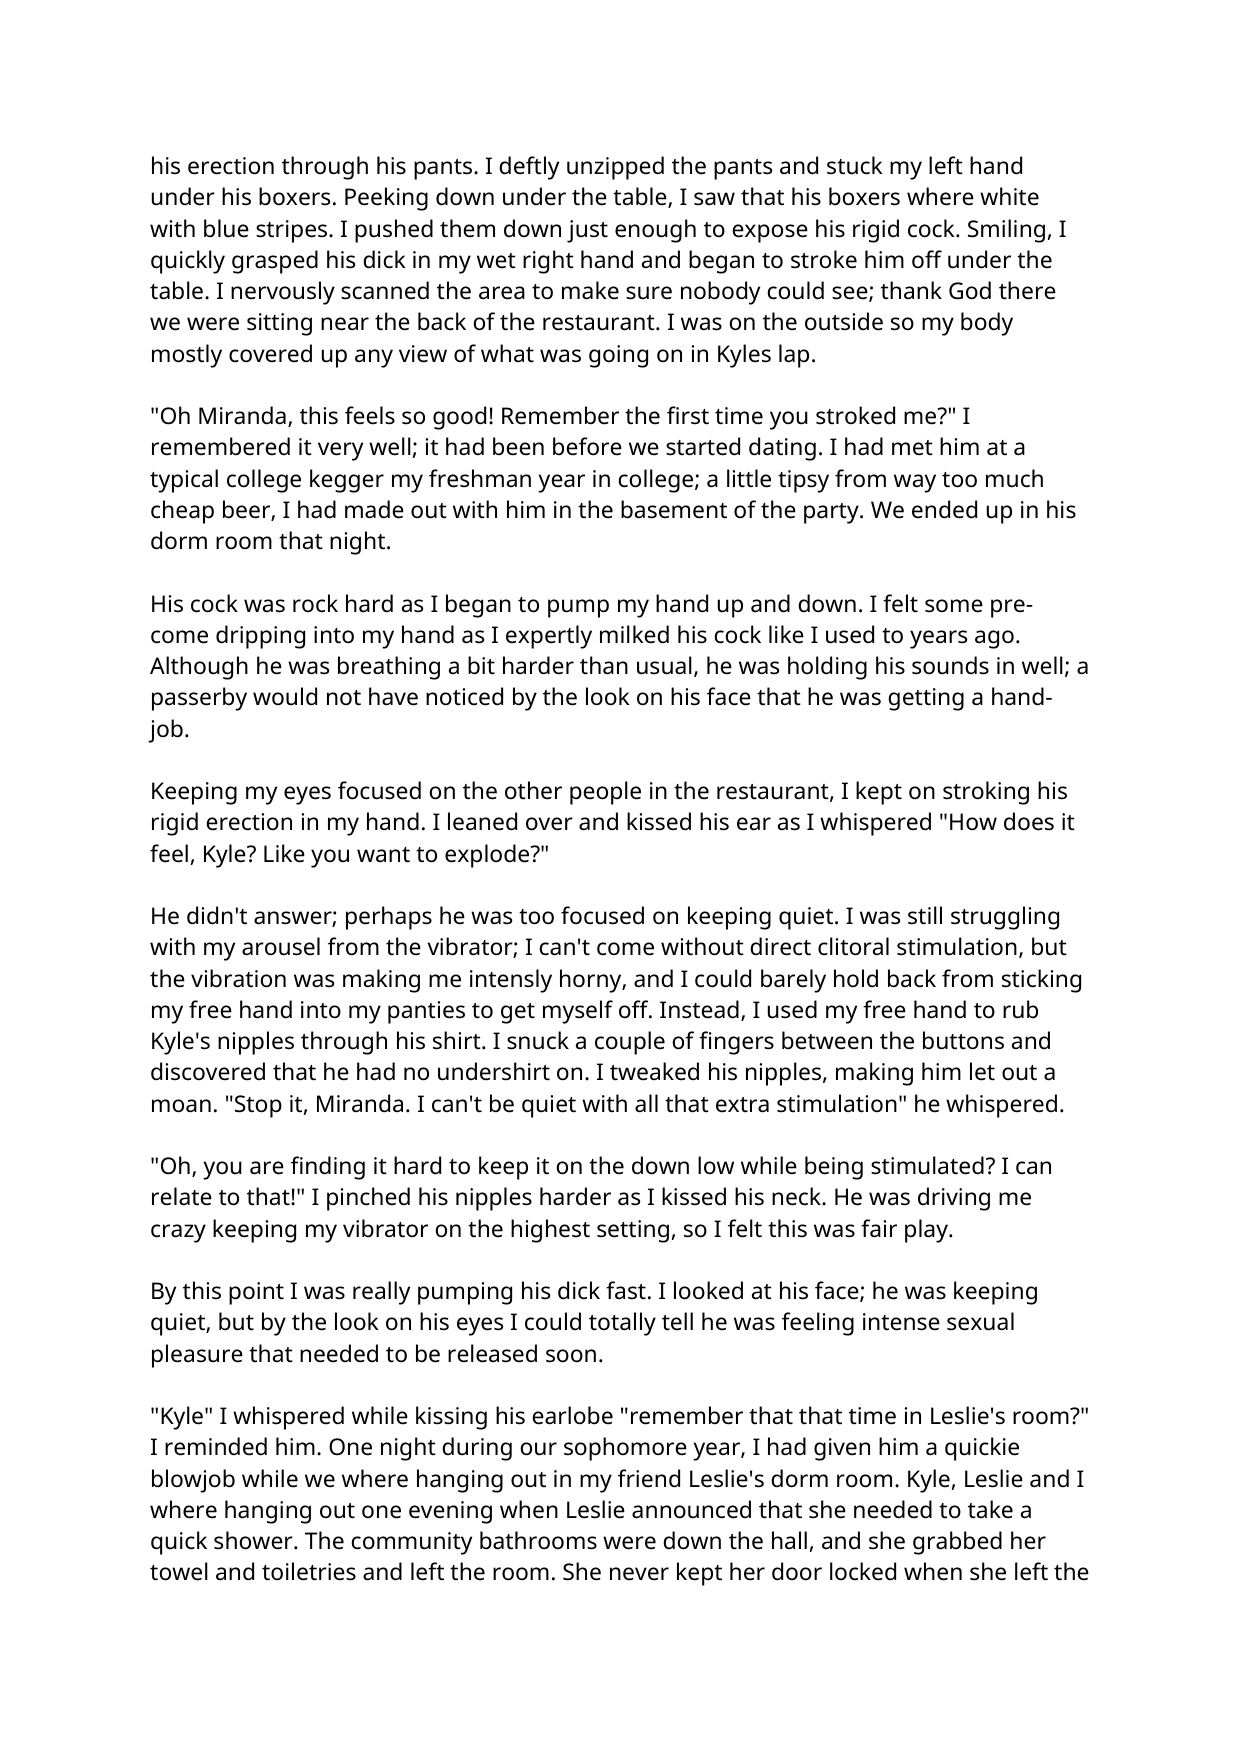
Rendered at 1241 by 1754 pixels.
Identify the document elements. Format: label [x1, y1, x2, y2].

text [150, 150, 1090, 1587]
